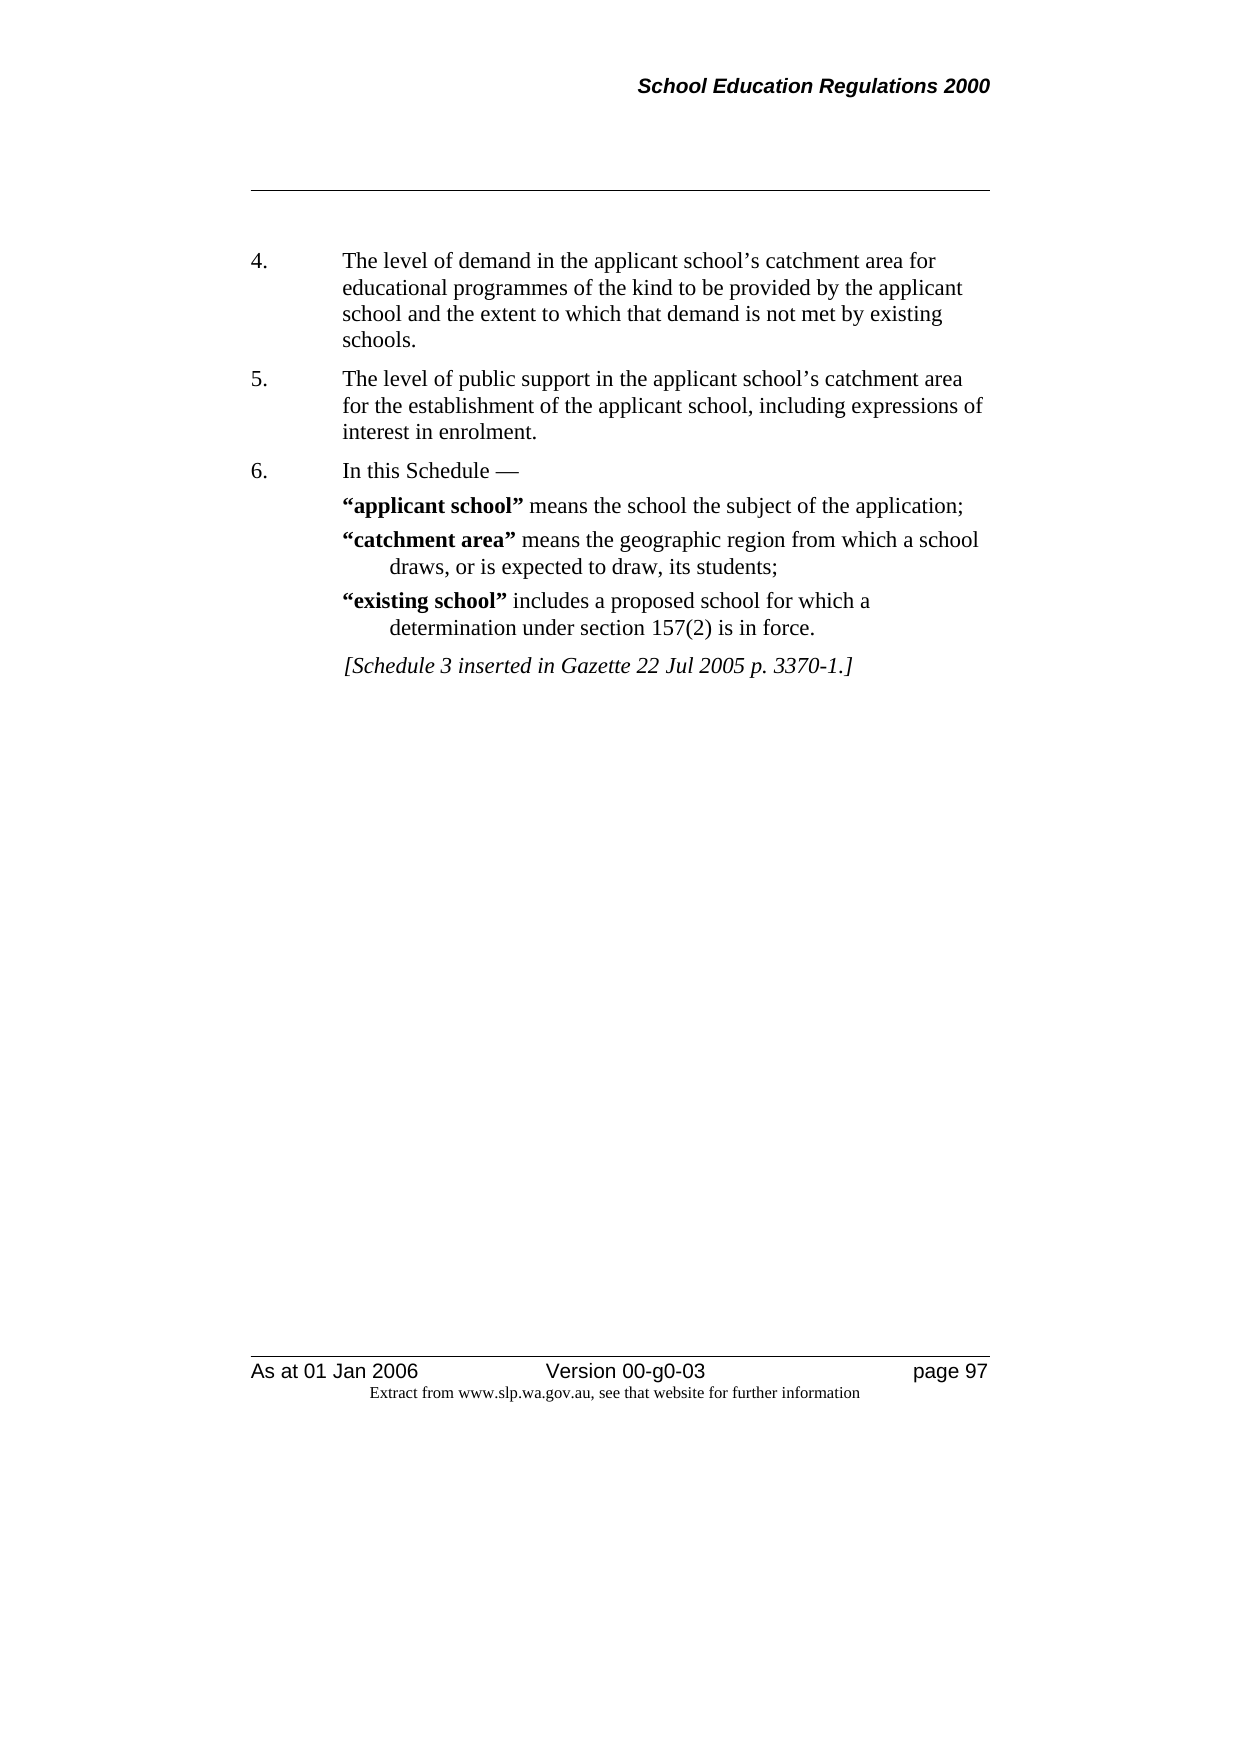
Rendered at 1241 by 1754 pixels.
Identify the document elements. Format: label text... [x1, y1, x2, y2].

text 5. The level of public support in the applicant school’s catchment area for the establishment of the applicant school, including expressions of interest in enrolment. [251, 365, 990, 444]
text 4. The level of demand in the applicant school’s catchment area for educational programmes of the kind to be provided by the applicant school and the extent to which that demand is not met by existing schools. [251, 247, 990, 353]
text “applicant school” means the school the subject of the application; [251, 492, 990, 518]
text “existing school” includes a proposed school for which a determination under section 157(2) is in force. [251, 587, 990, 640]
text [Schedule 3 inserted in Gazette 22 Jul 2005 p. 3370-1.] [251, 653, 990, 679]
text 6. In this Schedule — [251, 457, 990, 483]
text “catchment area” means the geographic region from which a school draws, or is expected to draw, its students; [251, 526, 990, 579]
